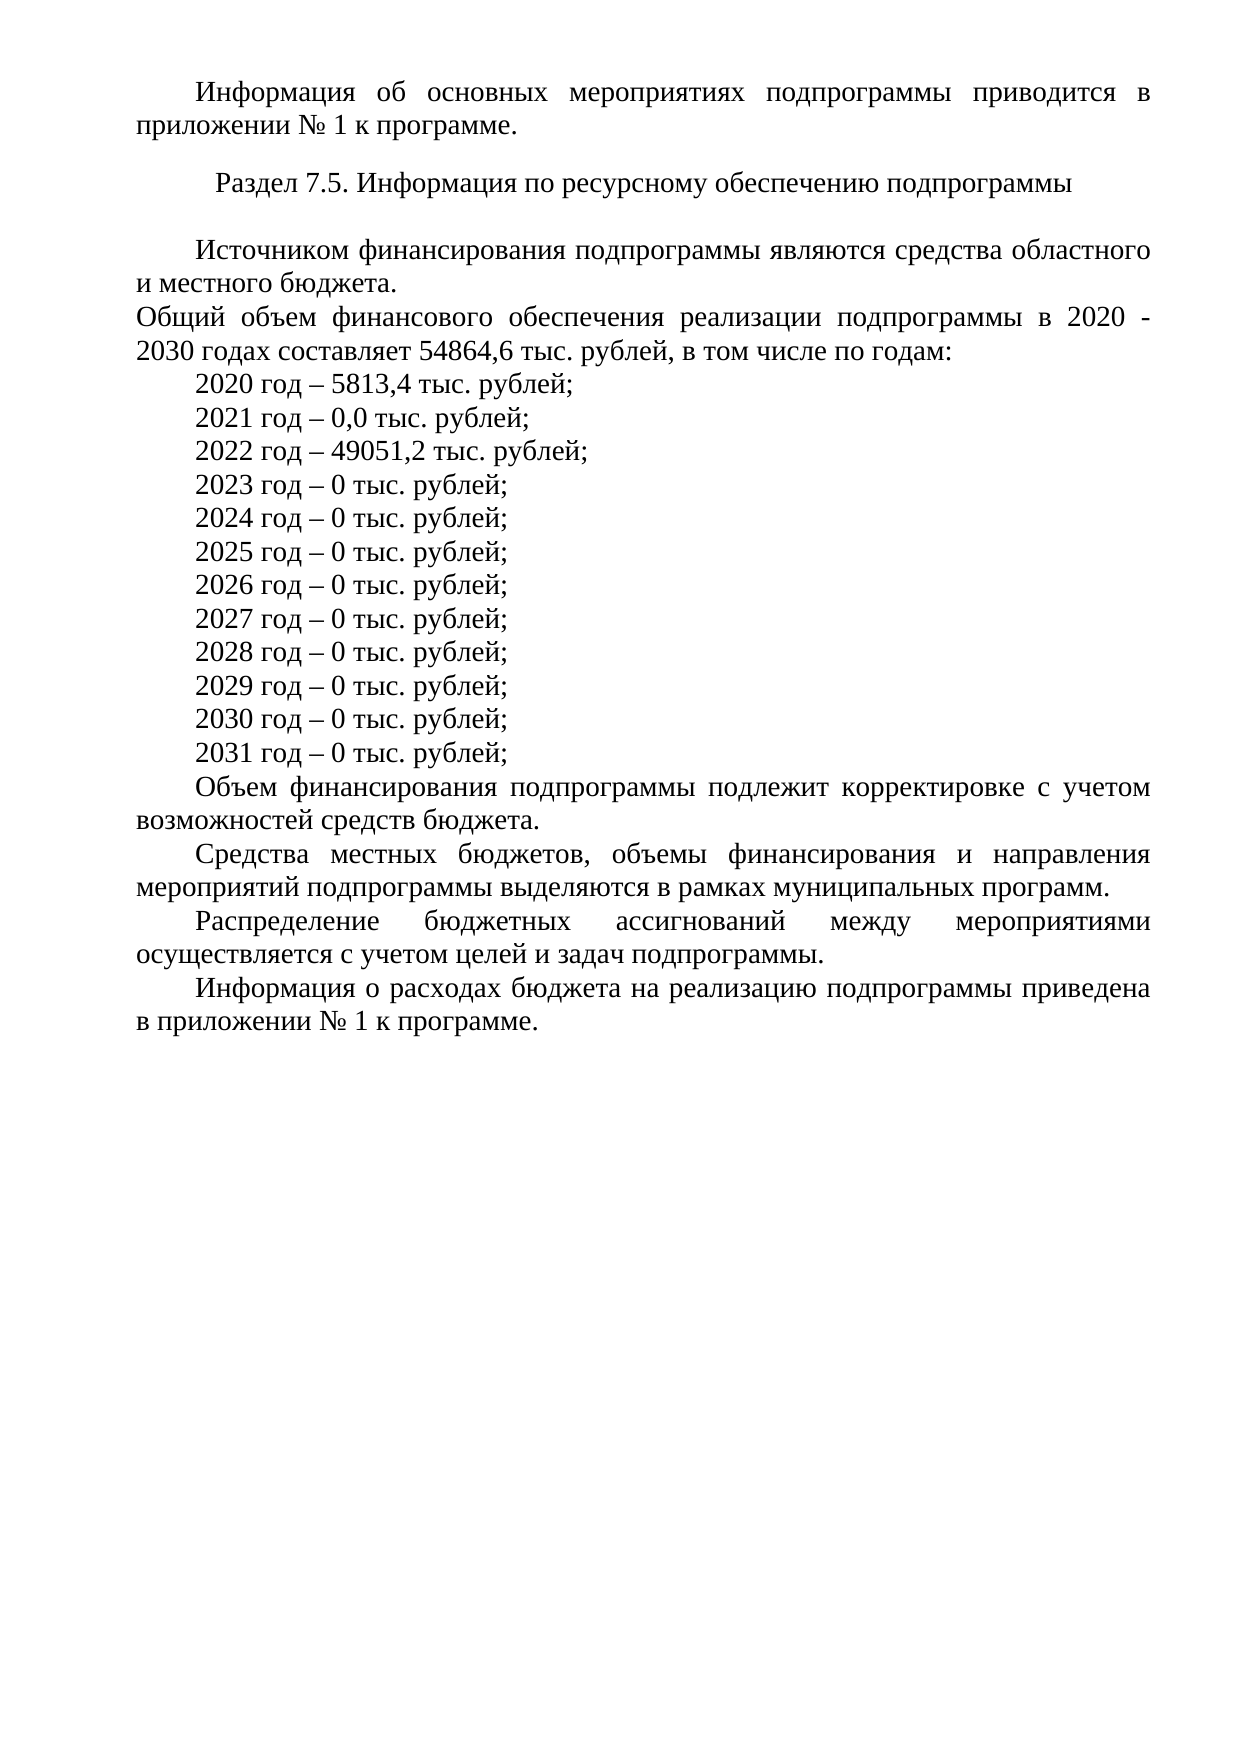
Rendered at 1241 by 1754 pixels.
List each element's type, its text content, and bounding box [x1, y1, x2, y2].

text Информация об основных мероприятиях подпрограммы приводится в приложении № 1 к программе. [136, 74, 1152, 141]
text Распределение бюджетных ассигнований между мероприятиями осуществляется с учетом целей и задач подпрограммы. [136, 903, 1152, 970]
text Источником финансирования подпрограммы являются средства областного и местного бюджета. [136, 232, 1152, 299]
text 2027 год – 0 тыс. рублей; [136, 601, 1152, 634]
text 2031 год – 0 тыс. рублей; [136, 735, 1152, 769]
text 2021 год – 0,0 тыс. рублей; [136, 400, 1152, 433]
text Общий объем финансового обеспечения реализации подпрограммы в 2020 - 2030 годах составляет 54864,6 тыс. рублей, в том числе по годам: [136, 299, 1152, 366]
text 2028 год – 0 тыс. рублей; [136, 634, 1152, 668]
text 2023 год – 0 тыс. рублей; [136, 467, 1152, 500]
text 2024 год – 0 тыс. рублей; [136, 500, 1152, 534]
text 2029 год – 0 тыс. рублей; [136, 668, 1152, 702]
text 2026 год – 0 тыс. рублей; [136, 567, 1152, 601]
text 2025 год – 0 тыс. рублей; [136, 534, 1152, 567]
text Информация о расходах бюджета на реализацию подпрограммы приведена в приложении № 1 к программе. [136, 970, 1152, 1037]
text Объем финансирования подпрограммы подлежит корректировке с учетом возможностей средств бюджета. [136, 769, 1152, 836]
text 2022 год – 49051,2 тыс. рублей; [136, 433, 1152, 467]
text 2030 год – 0 тыс. рублей; [136, 702, 1152, 735]
text Раздел 7.5. Информация по ресурсному обеспечению подпрограммы [136, 165, 1152, 198]
text 2020 год – 5813,4 тыс. рублей; [136, 366, 1152, 400]
text Средства местных бюджетов, объемы финансирования и направления мероприятий подпрограммы выделяются в рамках муниципальных программ. [136, 836, 1152, 903]
